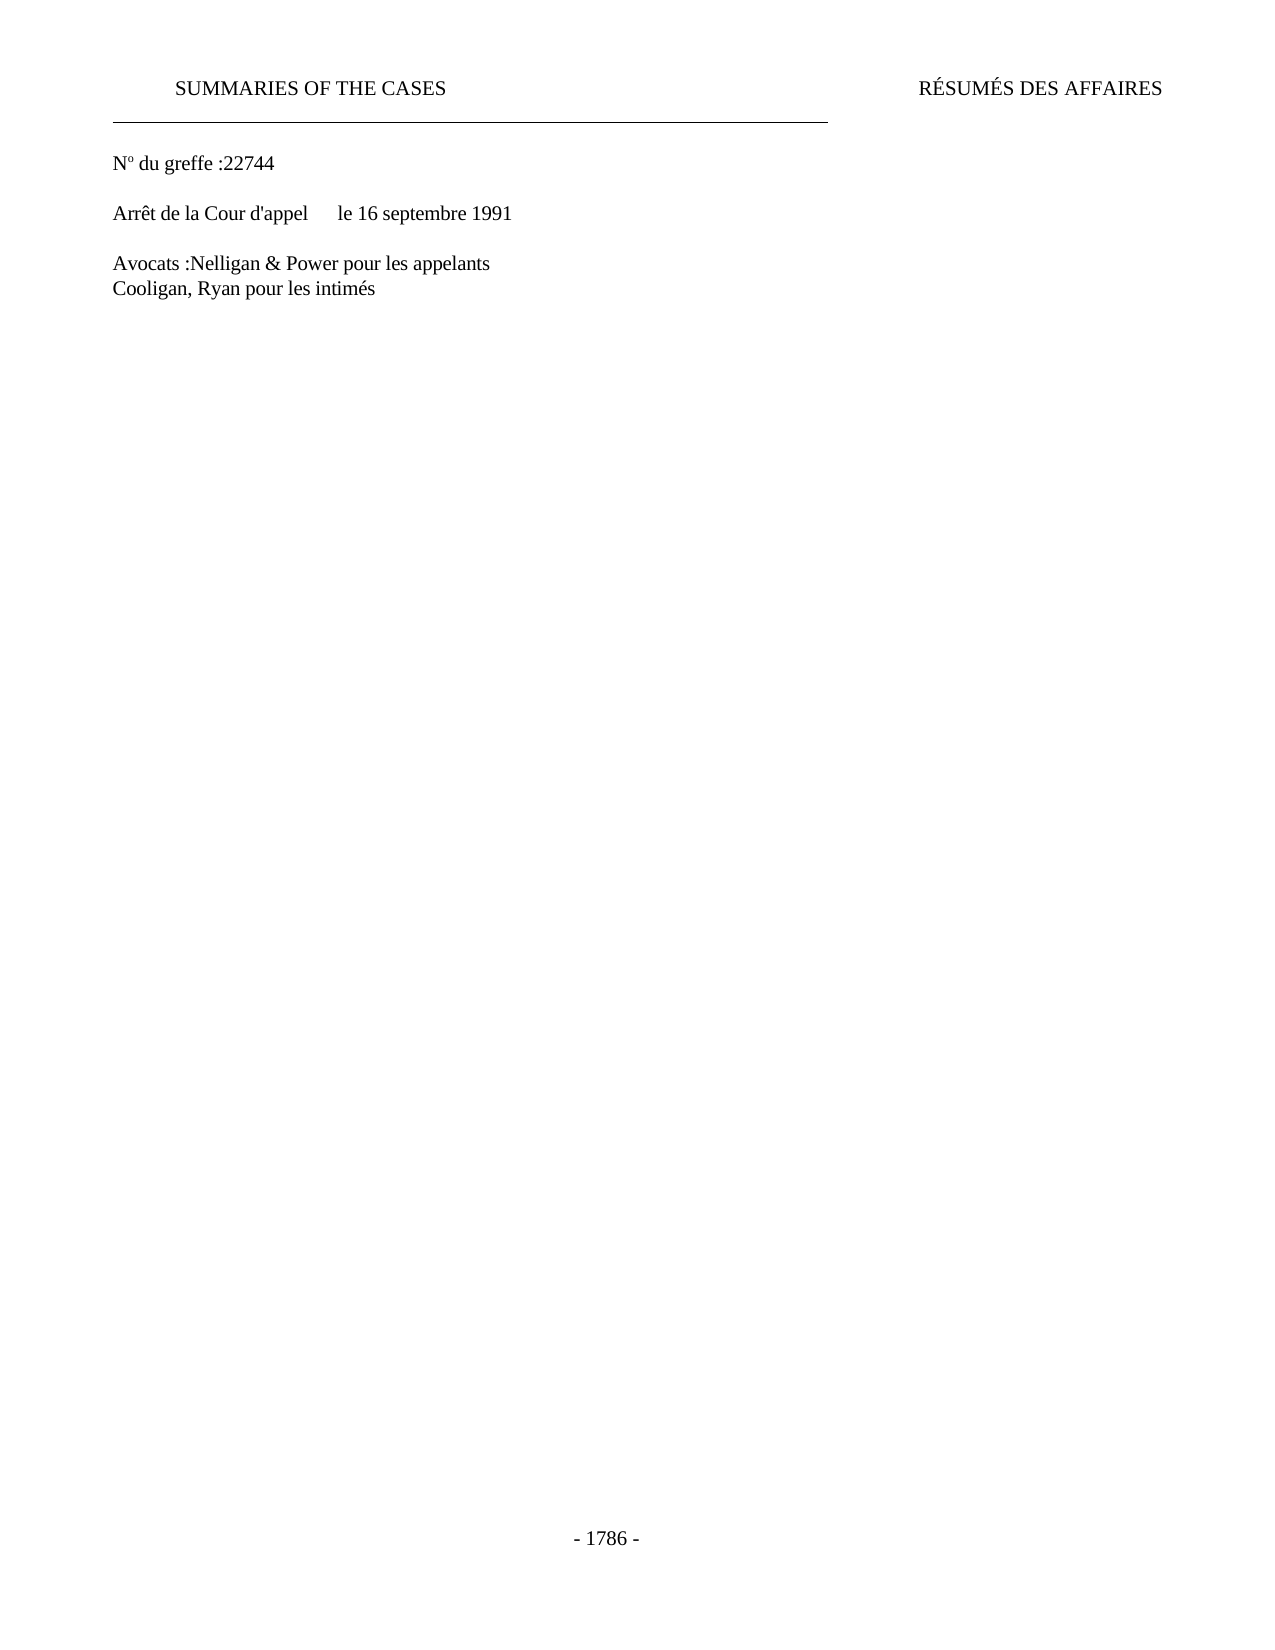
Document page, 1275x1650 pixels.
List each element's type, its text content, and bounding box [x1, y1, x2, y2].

text Arrêt de la Cour d'appel le 16 septembre 1991 [112, 200, 1100, 225]
text Avocats :Nelligan & Power pour les appelants [112, 250, 1100, 275]
text No du greffe :22744 [112, 150, 1100, 175]
text Cooligan, Ryan pour les intimés [112, 275, 1100, 300]
